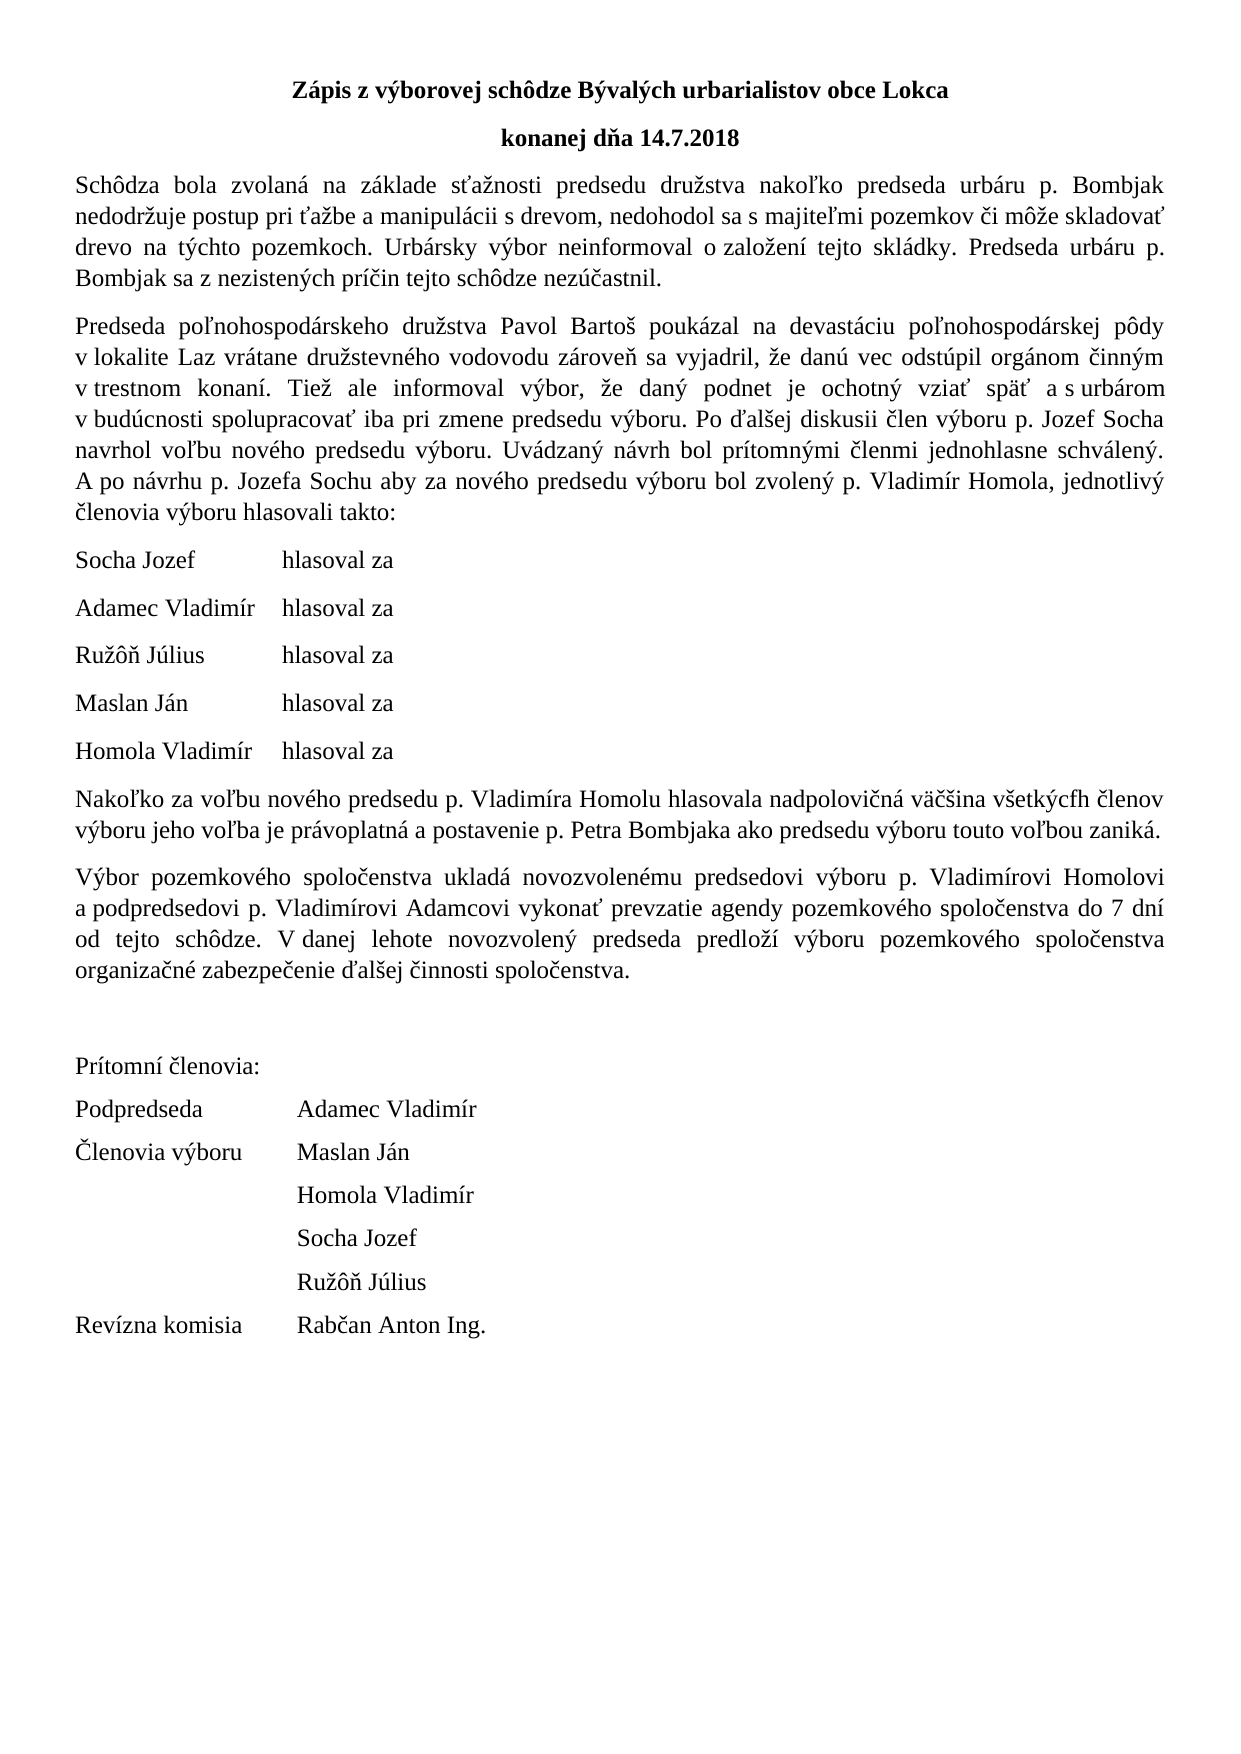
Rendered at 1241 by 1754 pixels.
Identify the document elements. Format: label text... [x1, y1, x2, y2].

text Predseda poľnohospodárskeho družstva Pavol Bartoš poukázal na devastáciu poľnohospodárskej pôdy v lokalite Laz vrátane družstevného vodovodu zároveň sa vyjadril, že danú vec odstúpil orgánom činným v trestnom konaní. Tiež ale informoval výbor, že daný podnet je ochotný vziať späť a s urbárom v budúcnosti spolupracovať iba pri zmene predsedu výboru. Po ďalšej diskusii člen výboru p. Jozef Socha navrhol voľbu nového predsedu výboru. Uvádzaný návrh bol prítomnými členmi jednohlasne schválený. A po návrhu p. Jozefa Sochu aby za nového predsedu výboru bol zvolený p. Vladimír Homola, jednotlivý členovia výboru hlasovali takto: [75, 311, 1165, 526]
text Adamec Vladimír hlasoval za [75, 593, 1165, 622]
text Socha Jozef hlasoval za [75, 545, 1165, 574]
text Ružôň Július [75, 1267, 1165, 1295]
text Revízna komisia Rabčan Anton Ing. [75, 1310, 1165, 1338]
text Členovia výboru Maslan Ján [75, 1137, 1165, 1166]
text Nakoľko za voľbu nového predsedu p. Vladimíra Homolu hlasovala nadpolovičná väčšina všetkýcfh členov výboru jeho voľba je právoplatná a postavenie p. Petra Bombjaka ako predsedu výboru touto voľbou zaniká. [75, 784, 1165, 843]
text Homola Vladimír hlasoval za [75, 736, 1165, 765]
text Výbor pozemkového spoločenstva ukladá novozvolenému predsedovi výboru p. Vladimírovi Homolovi a podpredsedovi p. Vladimírovi Adamcovi vykonať prevzatie agendy pozemkového spoločenstva do 7 dní od tejto schôdze. V danej lehote novozvolený predseda predloží výboru pozemkového spoločenstva organizačné zabezpečenie ďalšej činnosti spoločenstva. [75, 862, 1165, 984]
text Homola Vladimír [75, 1180, 1165, 1209]
text Ružôň Július hlasoval za [75, 641, 1165, 669]
text Podpredseda Adamec Vladimír [75, 1094, 1165, 1123]
text Zápis z výborovej schôdze Bývalých urbarialistov obce Lokca [75, 75, 1165, 104]
text Prítomní členovia: [75, 1051, 1165, 1080]
text konanej dňa 14.7.2018 [75, 123, 1165, 151]
text Maslan Ján hlasoval za [75, 688, 1165, 717]
text Socha Jozef [75, 1223, 1165, 1252]
text Schôdza bola zvolaná na základe sťažnosti predsedu družstva nakoľko predseda urbáru p. Bombjak nedodržuje postup pri ťažbe a manipulácii s drevom, nedohodol sa s majiteľmi pozemkov či môže skladovať drevo na týchto pozemkoch. Urbársky výbor neinformoval o založení tejto skládky. Predseda urbáru p. Bombjak sa z nezistených príčin tejto schôdze nezúčastnil. [75, 170, 1165, 292]
